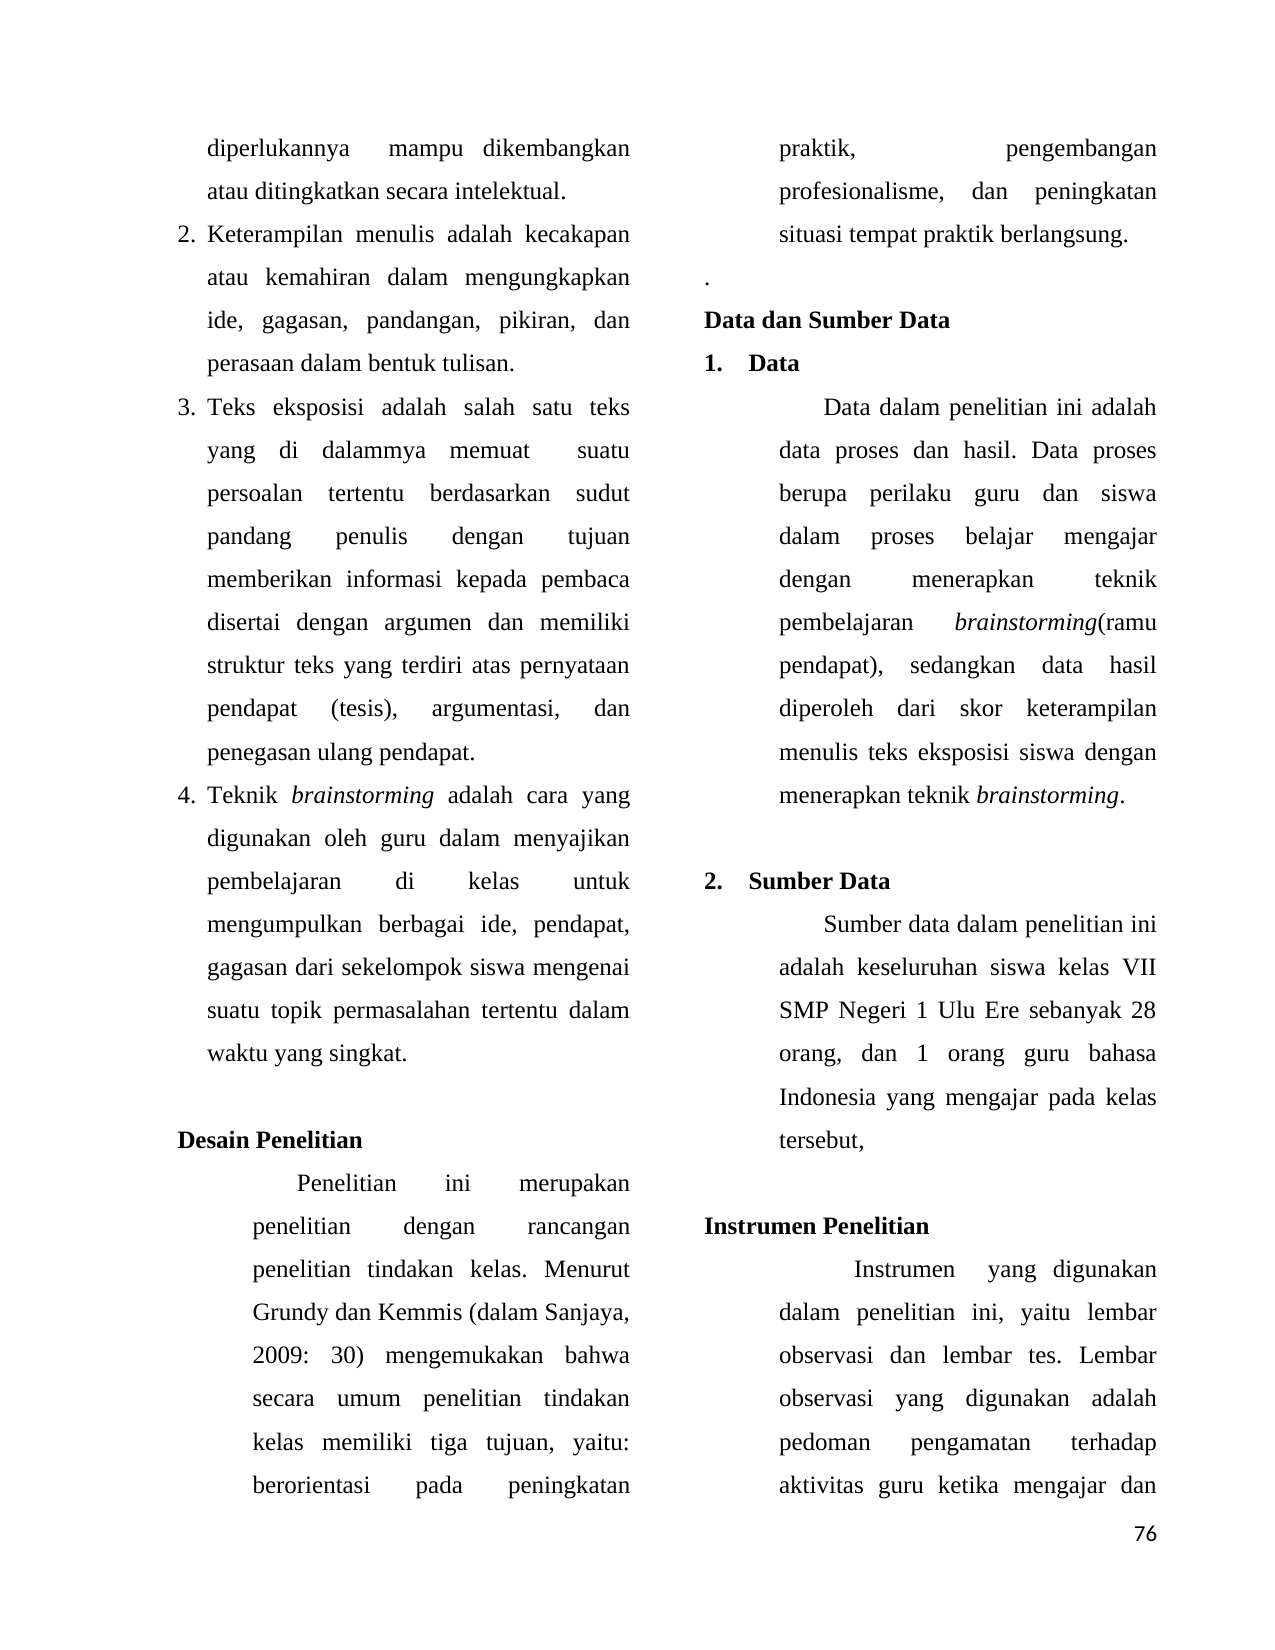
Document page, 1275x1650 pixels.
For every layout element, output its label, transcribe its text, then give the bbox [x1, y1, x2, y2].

text Data dalam penelitian ini adalah data proses dan hasil. Data proses berupa perilaku guru dan siswa dalam proses belajar mengajar dengan menerapkan teknik pembelajaran brainstorming(ramu pendapat), sedangkan data hasil diperoleh dari skor keterampilan menulis teks eksposisi siswa dengan menerapkan teknik brainstorming. [779, 392, 1157, 808]
text Data dan Sumber Data [704, 305, 1157, 334]
list Keterampilan menulis adalah kecakapan atau kemahiran dalam mengungkapkan ide, gagasan, pandangan, pikiran, dan perasaan dalam bentuk tulisan. [177, 219, 630, 377]
text Penelitian ini merupakan penelitian dengan rancangan penelitian tindakan kelas. Menurut Grundy dan Kemmis (dalam Sanjaya, 2009: 30) mengemukakan bahwa secara umum penelitian tindakan kelas memiliki tiga tujuan, yaitu: berorientasi pada peningkatan praktik, pengembangan profesionalisme, dan peningkatan situasi tempat praktik berlangsung. [779, 133, 1157, 248]
list Sumber Data [704, 866, 1157, 895]
text Sumber data dalam penelitian ini adalah keseluruhan siswa kelas VII SMP Negeri 1 Ulu Ere sebanyak 28 orang, dan 1 orang guru bahasa Indonesia yang mengajar pada kelas tersebut, [779, 909, 1157, 1153]
list . [704, 262, 1157, 291]
text Penelitian ini merupakan penelitian dengan rancangan penelitian tindakan kelas. Menurut Grundy dan Kemmis (dalam Sanjaya, 2009: 30) mengemukakan bahwa secara umum penelitian tindakan kelas memiliki tiga tujuan, yaitu: berorientasi pada peningkatan praktik, pengembangan profesionalisme, dan peningkatan situasi tempat praktik berlangsung. [252, 1168, 630, 1498]
list Teknik brainstorming adalah cara yang digunakan oleh guru dalam menyajikan pembelajaran di kelas untuk mengumpulkan berbagai ide, pendapat, gagasan dari sekelompok siswa mengenai suatu topik permasalahan tertentu dalam waktu yang singkat. [177, 780, 630, 1067]
list Data [704, 348, 1157, 377]
list Teks eksposisi adalah salah satu teks yang di dalammya memuat suatu persoalan tertentu berdasarkan sudut pandang penulis dengan tujuan memberikan informasi kepada pembaca disertai dengan argumen dan memiliki struktur teks yang terdiri atas pernyataan pendapat (tesis), argumentasi, dan penegasan ulang pendapat. [177, 392, 630, 765]
list Desain Penelitian [177, 1125, 630, 1153]
text Instrumen Penelitian [704, 1211, 1157, 1240]
